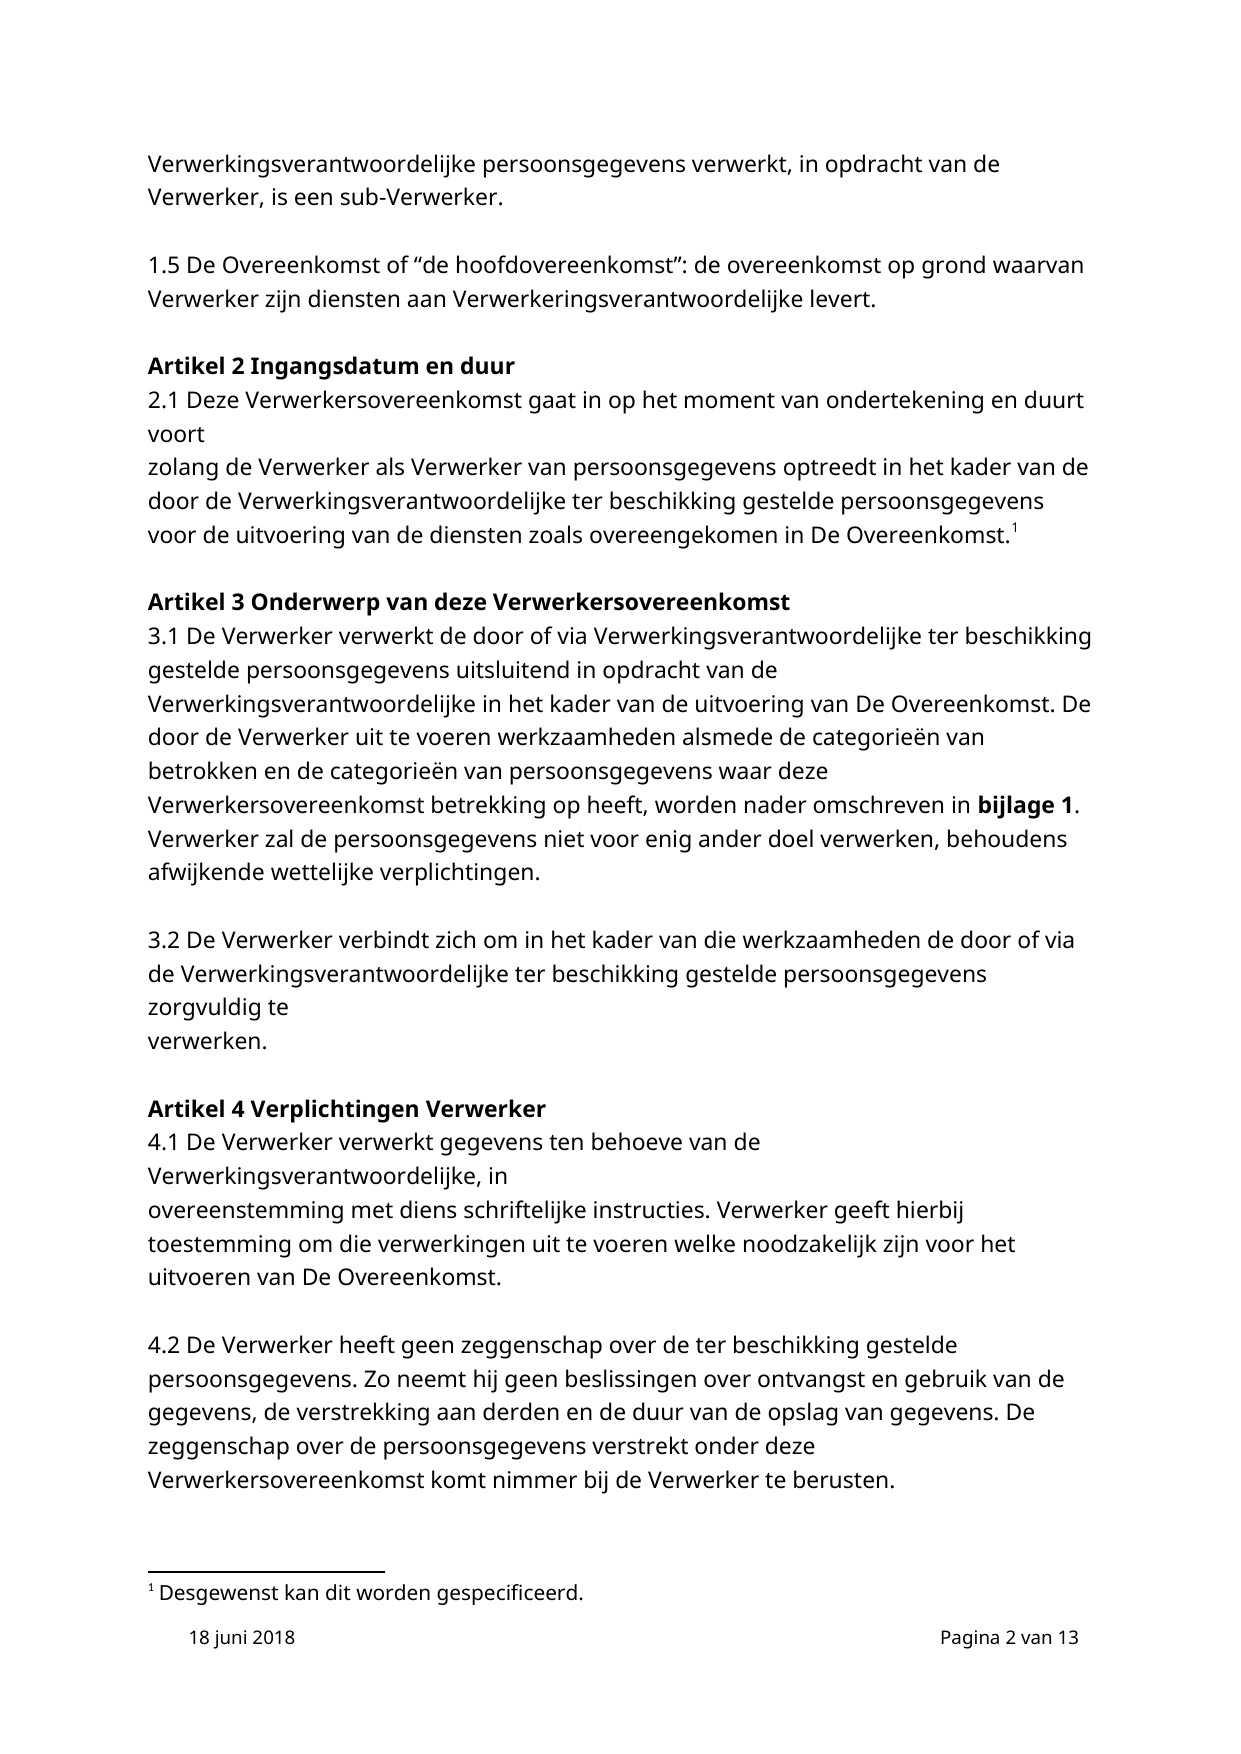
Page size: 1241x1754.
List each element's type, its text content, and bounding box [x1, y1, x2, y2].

text 4.1 De Verwerker verwerkt gegevens ten behoeve van de Verwerkingsverantwoordelijke, in [148, 1126, 1093, 1191]
text 1.5 De Overeenkomst of “de hoofdovereenkomst”: de overeenkomst op grond waarvan Verwerker zijn diensten aan Verwerkeringsverantwoordelijke levert. [148, 249, 1093, 314]
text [148, 148, 1093, 213]
text door de Verwerkingsverantwoordelijke ter beschikking gestelde persoonsgegevens voor de uitvoering van de diensten zoals overeengekomen in De Overeenkomst. [148, 485, 1093, 550]
text verwerken. [148, 1025, 1093, 1056]
text 3.2 De Verwerker verbindt zich om in het kader van die werkzaamheden de door of via de Verwerkingsverantwoordelijke ter beschikking gestelde persoonsgegevens zorgvuldig te [148, 924, 1093, 1023]
text 3.1 De Verwerker verwerkt de door of via Verwerkingsverantwoordelijke ter beschikking gestelde persoonsgegevens uitsluitend in opdracht van de Verwerkingsverantwoordelijke in het kader van de uitvoering van De Overeenkomst. De door de Verwerker uit te voeren werkzaamheden alsmede de categorieën van betrokken en de categorieën van persoonsgegevens waar deze Verwerkersovereenkomst betrekking op heeft, worden nader omschreven in bijlage 1. Verwerker zal de persoonsgegevens niet voor enig ander doel verwerken, behoudens afwijkende wettelijke verplichtingen. [148, 620, 1093, 888]
text 2.1 Deze Verwerkersovereenkomst gaat in op het moment van ondertekening en duurt voort [148, 384, 1093, 449]
text overeenstemming met diens schriftelijke instructies. Verwerker geeft hierbij toestemming om die verwerkingen uit te voeren welke noodzakelijk zijn voor het uitvoeren van De Overeenkomst. [148, 1194, 1093, 1293]
text 4.2 De Verwerker heeft geen zeggenschap over de ter beschikking gestelde persoonsgegevens. Zo neemt hij geen beslissingen over ontvangst en gebruik van de gegevens, de verstrekking aan derden en de duur van de opslag van gegevens. De zeggenschap over de persoonsgegevens verstrekt onder deze Verwerkersovereenkomst komt nimmer bij de Verwerker te berusten. [148, 1329, 1093, 1495]
text Artikel 4 Verplichtingen Verwerker [148, 1093, 1093, 1124]
text zolang de Verwerker als Verwerker van persoonsgegevens optreedt in het kader van de [148, 451, 1093, 483]
text Artikel 3 Onderwerp van deze Verwerkersovereenkomst [148, 586, 1093, 618]
text Artikel 2 Ingangsdatum en duur [148, 350, 1093, 381]
